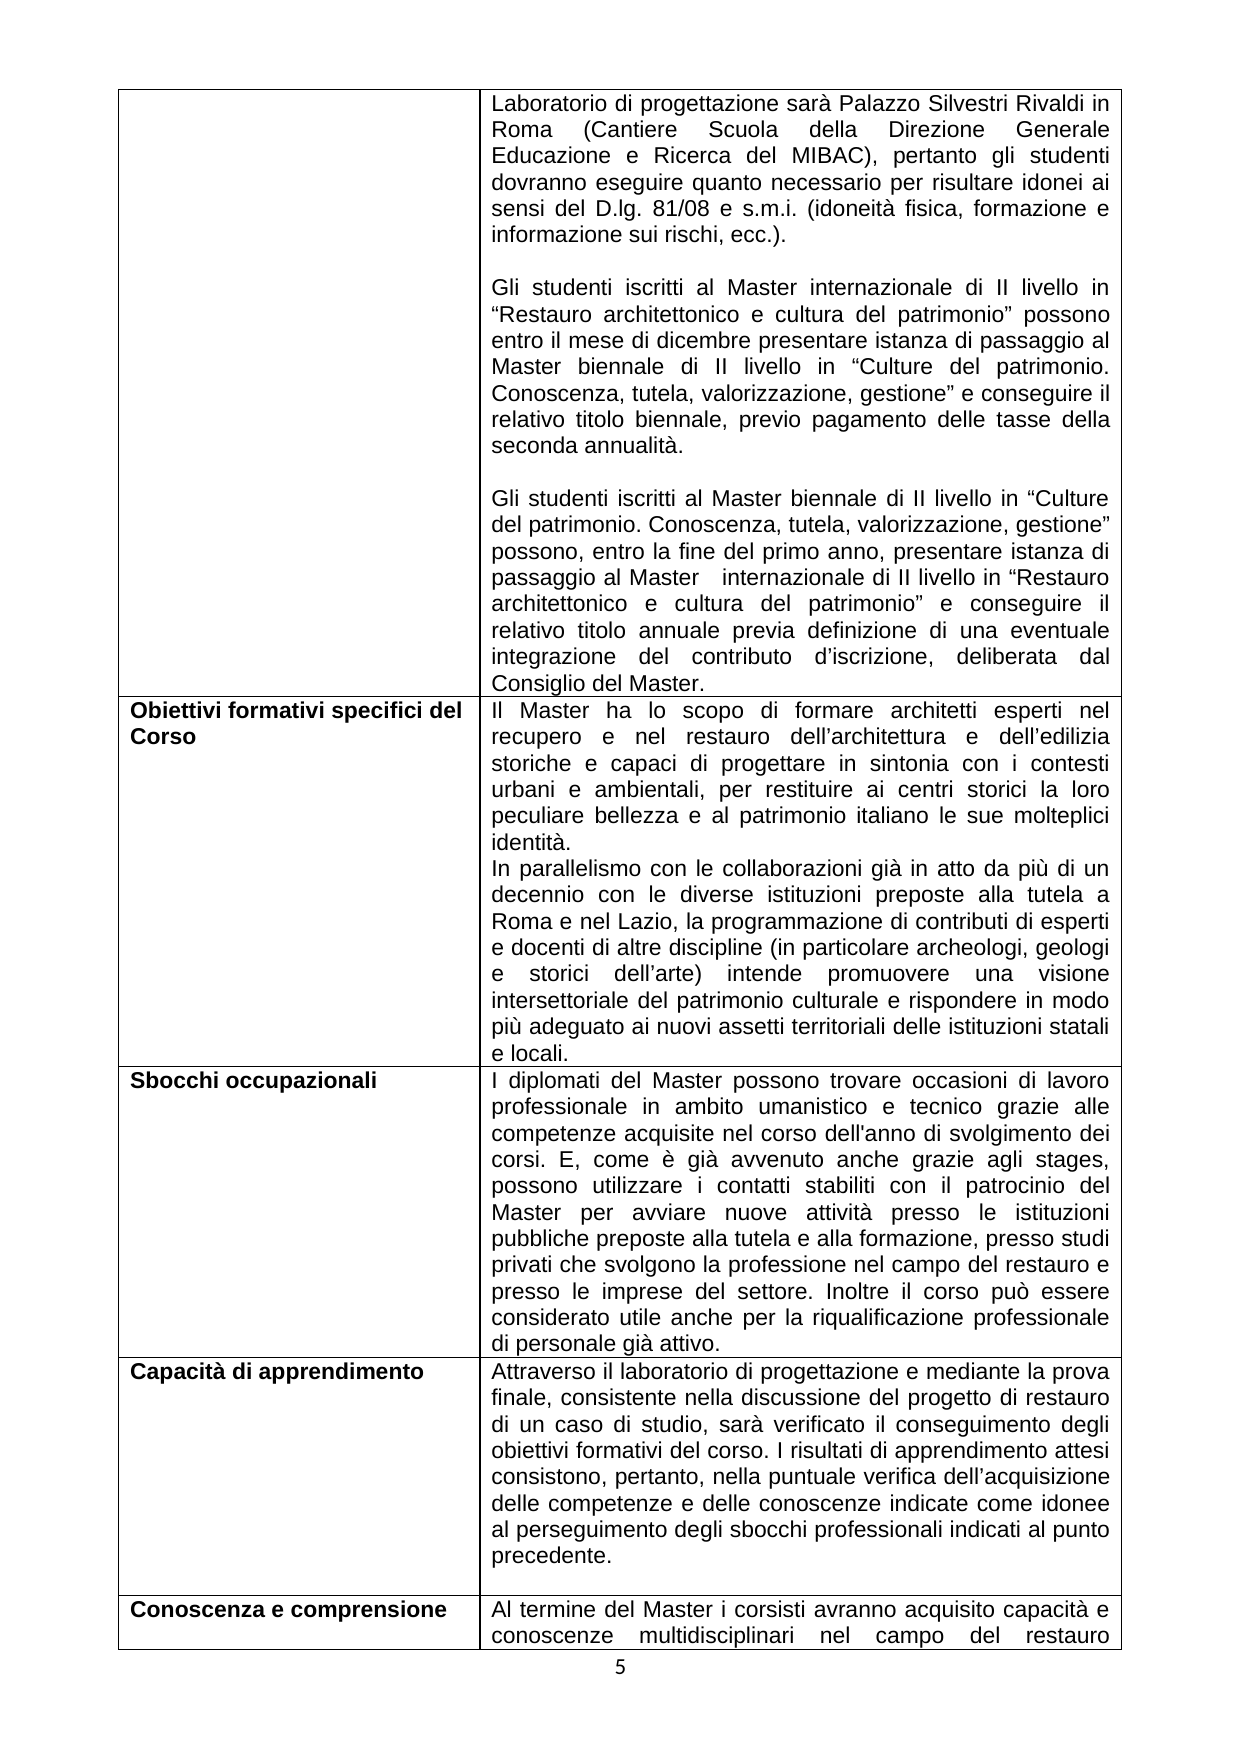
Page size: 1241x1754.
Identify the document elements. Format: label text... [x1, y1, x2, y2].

table_cell Capacità di apprendimento [119, 1358, 479, 1595]
table_cell Attraverso il laboratorio di progettazione e mediante la prova finale, consistente nella discussione del progetto di restauro di un caso di studio, sarà verificato il conseguimento degli obiettivi formativi del corso. I risultati di apprendimento attesi consistono, pertanto, nella puntuale verifica dell’acquisizione delle competenze e delle conoscenze indicate come idonee al perseguimento degli sbocchi professionali indicati al punto precedente. [481, 1358, 1121, 1595]
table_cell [481, 90, 1121, 696]
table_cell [119, 90, 479, 696]
table_cell I diplomati del Master possono trovare occasioni di lavoro professionale in ambito umanistico e tecnico grazie alle competenze acquisite nel corso dell'anno di svolgimento dei corsi. E, come è già avvenuto anche grazie agli stages, possono utilizzare i contatti stabiliti con il patrocinio del Master per avviare nuove attività presso le istituzioni pubbliche preposte alla tutela e alla formazione, presso studi privati che svolgono la professione nel campo del restauro e presso le imprese del settore. Inoltre il corso può essere considerato utile anche per la riqualificazione professionale di personale già attivo. [481, 1067, 1121, 1357]
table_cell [119, 1596, 479, 1649]
table_cell Obiettivi formativi specifici del Corso [119, 697, 479, 1066]
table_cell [481, 1596, 1121, 1649]
table_cell Sbocchi occupazionali [119, 1067, 479, 1357]
table_cell Il Master ha lo scopo di formare architetti esperti nel recupero e nel restauro dell’architettura e dell’edilizia storiche e capaci di progettare in sintonia con i contesti urbani e ambientali, per restituire ai centri storici la loro peculiare bellezza e al patrimonio italiano le sue molteplici identità. In parallelismo con le collaborazioni già in atto da più di un decennio con le diverse istituzioni preposte alla tutela a Roma e nel Lazio, la programmazione di contributi di esperti e docenti di altre discipline (in particolare archeologi, geologi e storici dell’arte) intende promuovere una visione intersettoriale del patrimonio culturale e rispondere in modo più adeguato ai nuovi assetti territoriali delle istituzioni statali e locali. [481, 697, 1121, 1066]
